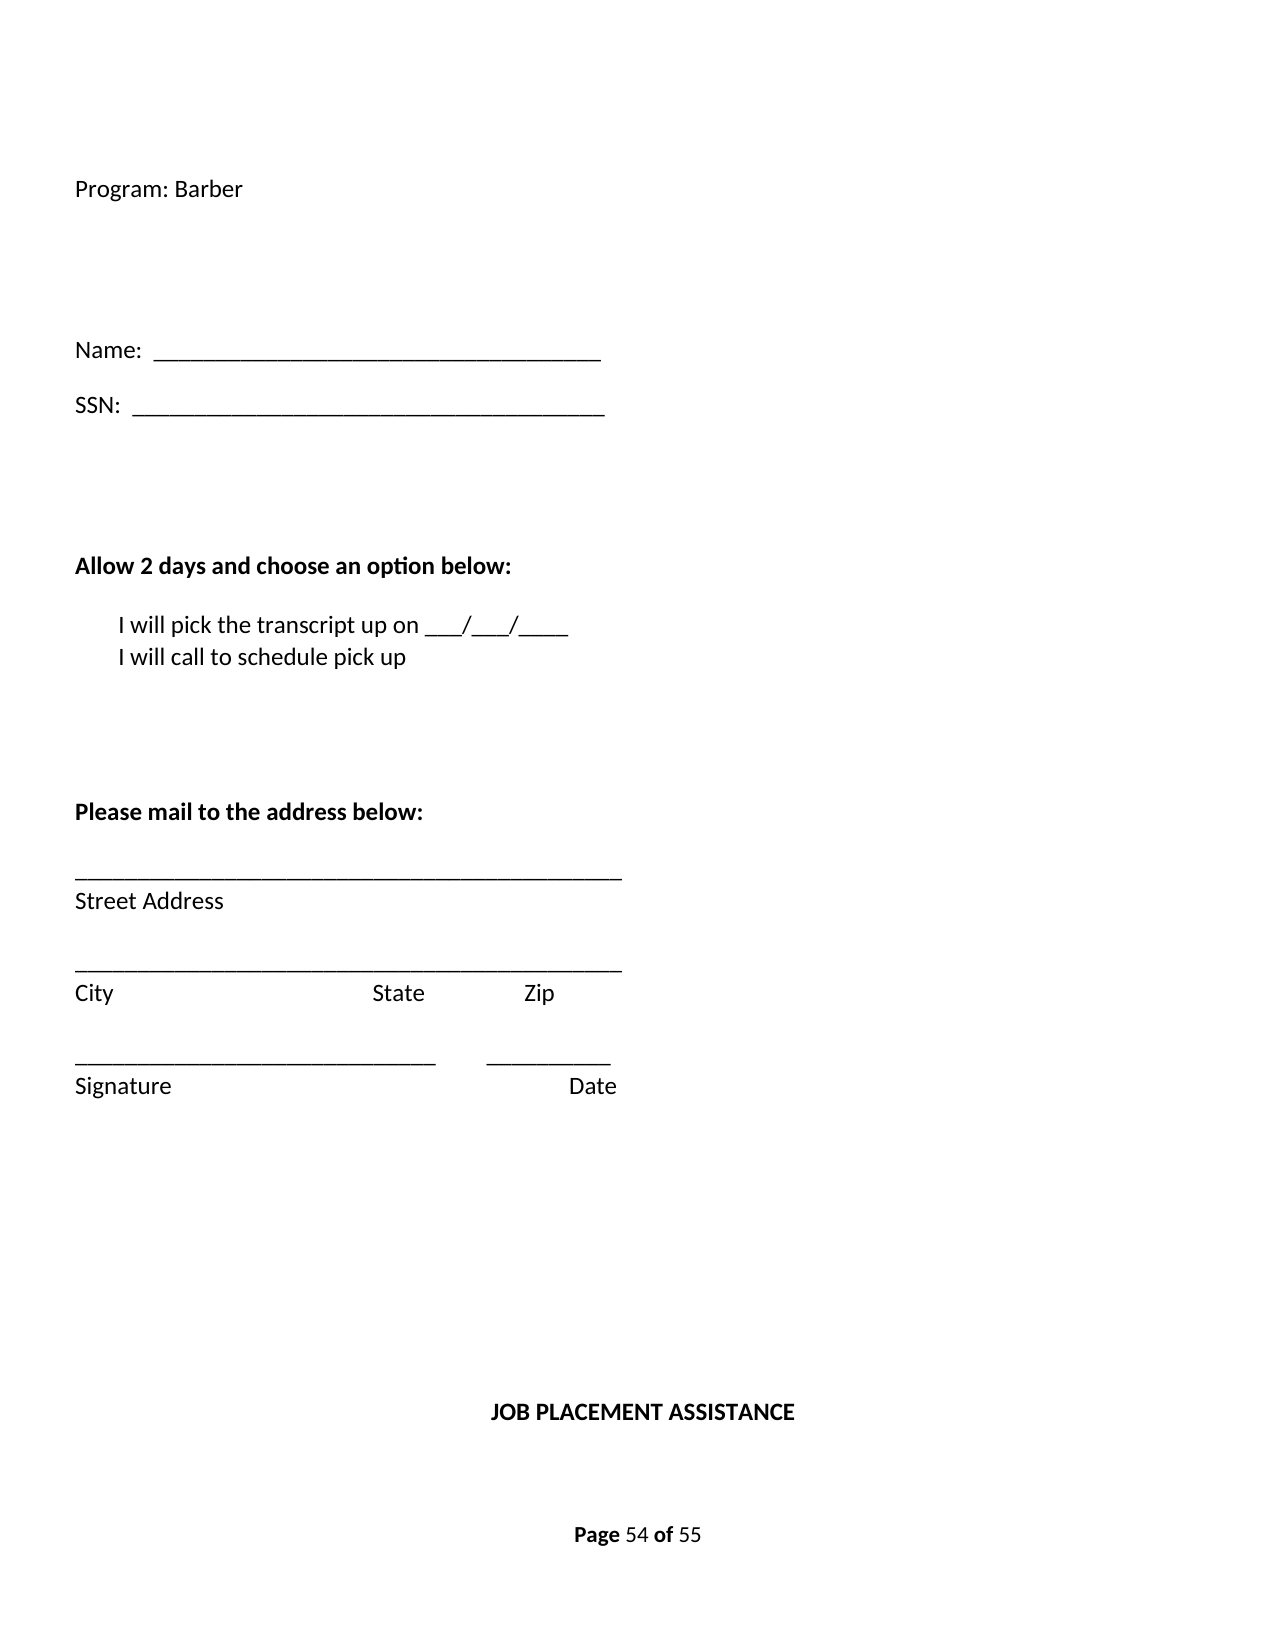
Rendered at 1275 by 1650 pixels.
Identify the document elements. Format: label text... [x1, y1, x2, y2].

text SSN: ______________________________________ [75, 390, 1199, 420]
text I will call to schedule pick up [112, 641, 1199, 671]
text Program: Barber [75, 173, 1199, 204]
text _____________________________ __________ [75, 1038, 1199, 1068]
text Signature Date [75, 1070, 1199, 1101]
text Street Address [75, 885, 1199, 916]
text Allow 2 days and choose an option below: [75, 551, 1199, 581]
text ____________________________________________ [75, 853, 1199, 883]
text I will pick the transcript up on ___/___/____ [112, 609, 1199, 639]
text City State Zip [75, 978, 1199, 1008]
text ____________________________________________ [75, 945, 1199, 976]
subtitle JOB PLACEMENT ASSISTANCE [125, 1396, 1150, 1426]
text Please mail to the address below: [75, 796, 1199, 827]
text Name: ____________________________________ [75, 334, 1199, 364]
